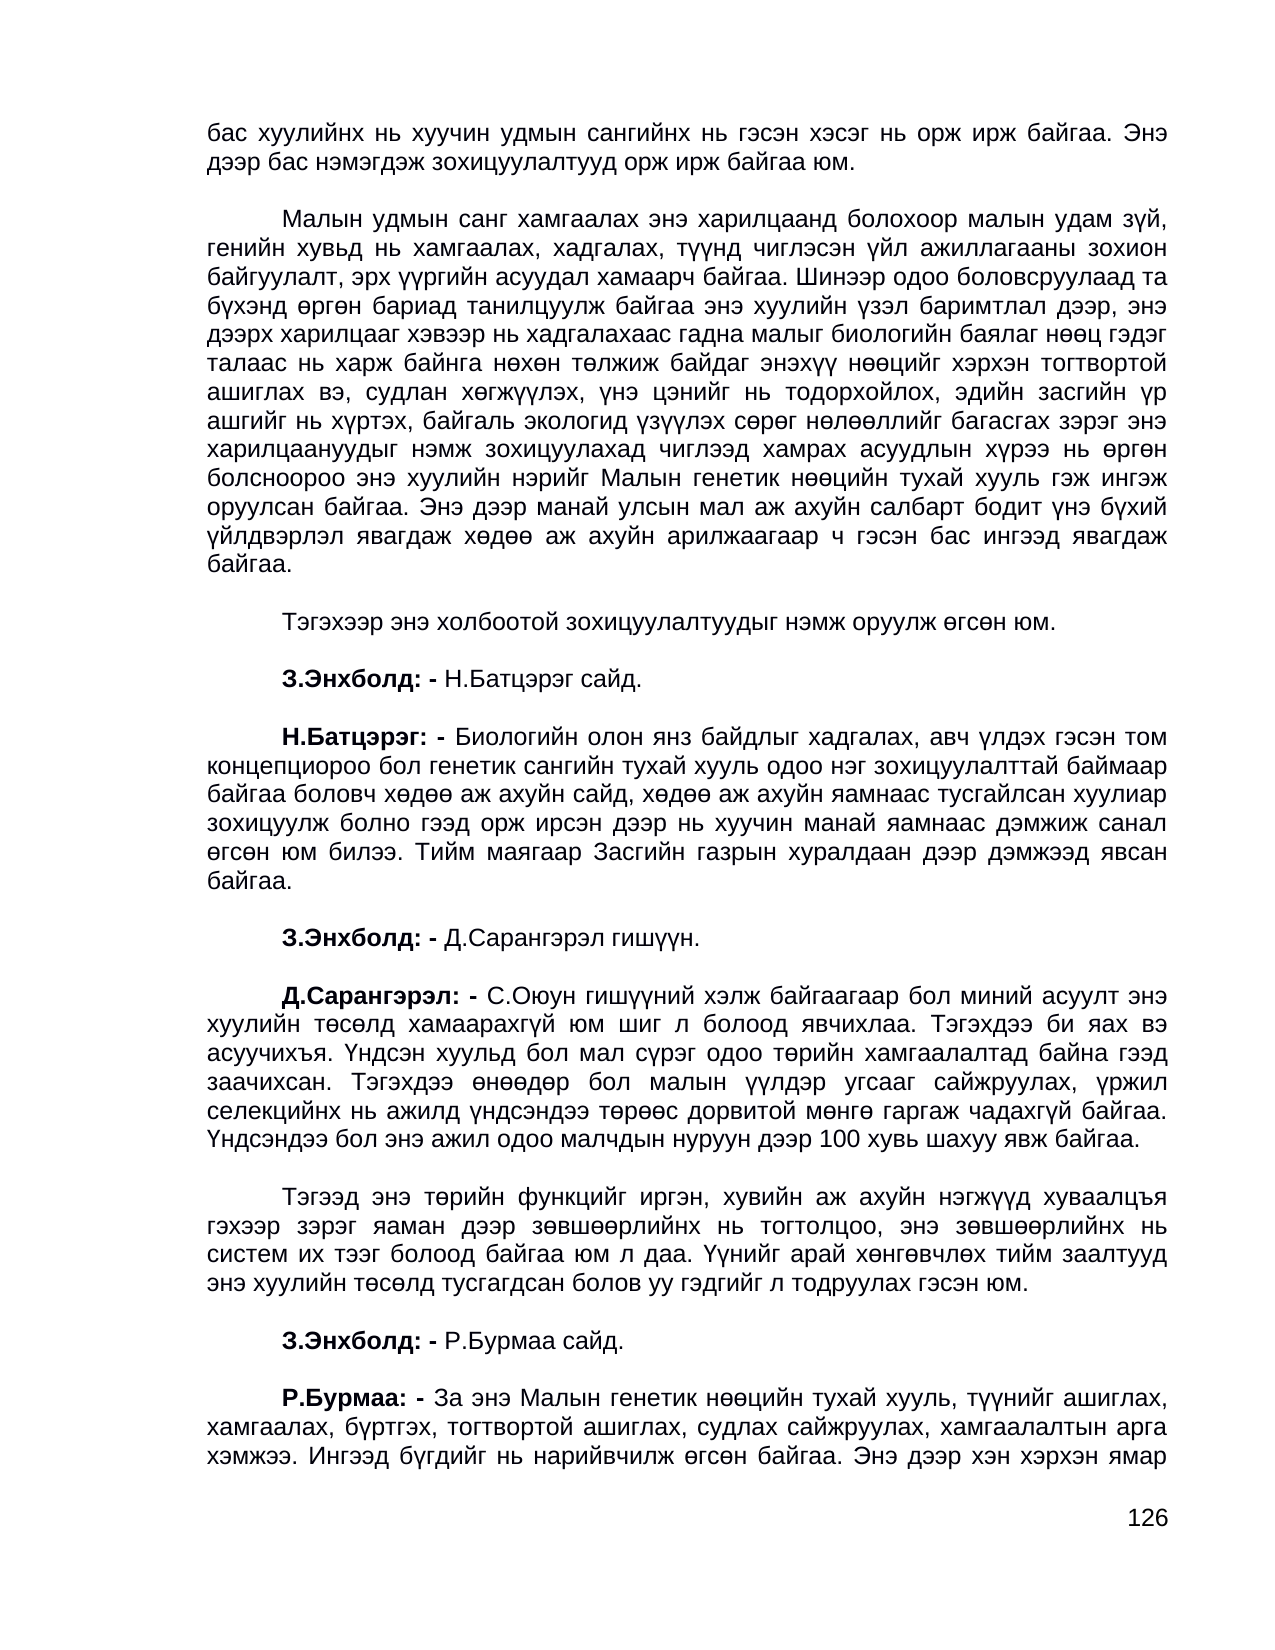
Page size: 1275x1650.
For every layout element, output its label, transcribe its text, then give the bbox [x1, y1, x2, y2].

text Н.Батцэрэг: - Биологийн олон янз байдлыг хадгалах, авч үлдэх гэсэн том концепциороо бол генетик сангийн тухай хууль одоо нэг зохицуулалттай баймаар байгаа боловч хөдөө аж ахуйн сайд, хөдөө аж ахуйн яамнаас тусгайлсан хуулиар зохицуулж болно гээд орж ирсэн дээр нь хуучин манай яамнаас дэмжиж санал өгсөн юм билээ. Тийм маягаар Засгийн газрын хуралдаан дээр дэмжээд явсан байгаа. [207, 722, 1169, 894]
text Д.Сарангэрэл: - С.Оюун гишүүний хэлж байгаагаар бол миний асуулт энэ хуулийн төсөлд хамаарахгүй юм шиг л болоод явчихлаа. Тэгэхдээ би яах вэ асуучихъя. Үндсэн хуульд бол мал сүрэг одоо төрийн хамгаалалтад байна гээд заачихсан. Тэгэхдээ өнөөдөр бол малын үүлдэр угсааг сайжруулах, үржил селекцийнх нь ажилд үндсэндээ төрөөс дорвитой мөнгө гаргаж чадахгүй байгаа. Үндсэндээ бол энэ ажил одоо малчдын нуруун дээр 100 хувь шахуу явж байгаа. [207, 981, 1169, 1153]
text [207, 118, 1169, 176]
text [207, 1383, 1169, 1469]
text З.Энхболд: - Н.Батцэрэг сайд. [207, 664, 1169, 693]
text Тэгээд энэ төрийн функцийг иргэн, хувийн аж ахуйн нэгжүүд хуваалцъя гэхээр зэрэг яаман дээр зөвшөөрлийнх нь тогтолцоо, энэ зөвшөөрлийнх нь систем их тээг болоод байгаа юм л даа. Үүнийг арай хөнгөвчлөх тийм заалтууд энэ хуулийн төсөлд тусгагдсан болов уу гэдгийг л тодруулах гэсэн юм. [207, 1182, 1169, 1297]
text Тэгэхээр энэ холбоотой зохицуулалтуудыг нэмж оруулж өгсөн юм. [207, 607, 1169, 636]
text З.Энхболд: - Р.Бурмаа сайд. [207, 1326, 1169, 1354]
text Малын удмын санг хамгаалах энэ харилцаанд болохоор малын удам зүй, генийн хувьд нь хамгаалах, хадгалах, түүнд чиглэсэн үйл ажиллагааны зохион байгуулалт, эрх үүргийн асуудал хамаарч байгаа. Шинээр одоо боловсруулаад та бүхэнд өргөн бариад танилцуулж байгаа энэ хуулийн үзэл баримтлал дээр, энэ дээрх харилцааг хэвээр нь хадгалахаас гадна малыг биологийн баялаг нөөц гэдэг талаас нь харж байнга нөхөн төлжиж байдаг энэхүү нөөцийг хэрхэн тогтвортой ашиглах вэ, судлан хөгжүүлэх, үнэ цэнийг нь тодорхойлох, эдийн засгийн үр ашгийг нь хүртэх, байгаль экологид үзүүлэх сөрөг нөлөөллийг багасгах зэрэг энэ харилцаануудыг нэмж зохицуулахад чиглээд хамрах асуудлын хүрээ нь өргөн болсноороо энэ хуулийн нэрийг Малын генетик нөөцийн тухай хууль гэж ингэж оруулсан байгаа. Энэ дээр манай улсын мал аж ахуйн салбарт бодит үнэ бүхий үйлдвэрлэл явагдаж хөдөө аж ахуйн арилжаагаар ч гэсэн бас ингээд явагдаж байгаа. [207, 204, 1169, 578]
text З.Энхболд: - Д.Сарангэрэл гишүүн. [207, 923, 1169, 952]
